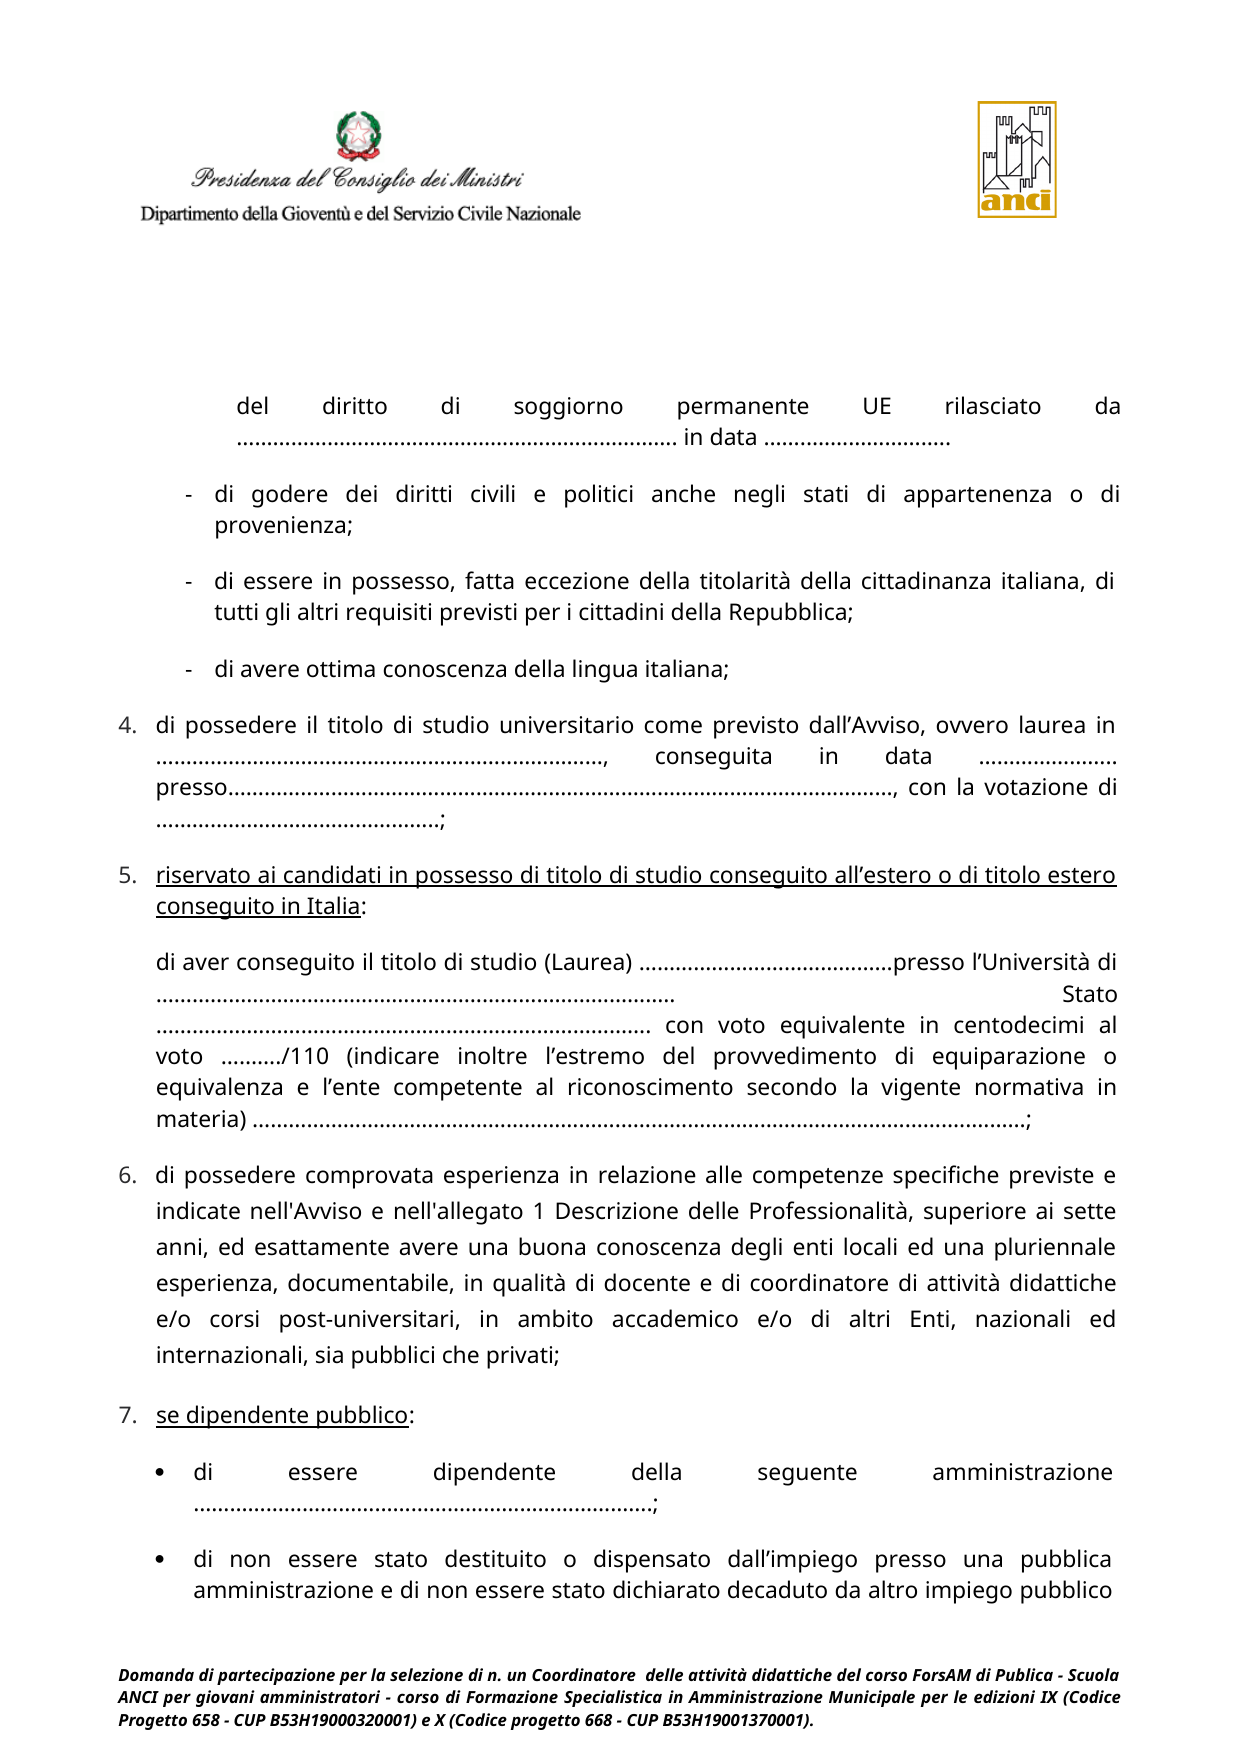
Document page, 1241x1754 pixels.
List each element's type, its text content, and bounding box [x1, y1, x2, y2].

list di avere ottima conoscenza della lingua italiana; [185, 653, 1122, 684]
list di godere dei diritti civili e politici anche negli stati di appartenenza o di provenienza; [185, 478, 1122, 540]
picture [118, 101, 606, 238]
text di aver conseguito il titolo di studio (Laurea) ……………………………………presso l’Università di ………………………………………………………………………….. Stato ………………………………………………………………………. con voto equivalente in centodecimi al voto ………./110 (indicare inoltre l’estremo del provvedimento di equiparazione o equivalenza e l’ente competente al riconoscimento secondo la vigente normativa in materia) ………………………………………………………………………………………………………..………; [156, 946, 1118, 1134]
list di possedere comprovata esperienza in relazione alle competenze specifiche previste e indicate nell'Avviso e nell'allegato 1 Descrizione delle Professionalità, superiore ai sette anni, ed esattamente avere una buona conoscenza degli enti locali ed una pluriennale esperienza, documentabile, in qualità di docente e di coordinatore di attività didattiche e/o corsi post-universitari, in ambito accademico e/o di altri Enti, nazionali ed internazionali, sia pubblici che privati; [118, 1159, 1118, 1370]
list di essere dipendente della seguente amministrazione ………………………………………………………………….; [156, 1456, 1114, 1518]
list di possedere il titolo di studio universitario come previsto dall’Avviso, ovvero laurea in …………………………………………………..……………, conseguita in data ………………….. presso…………..……………………………………………………………………………………, con la votazione di ………………………………………..; [118, 709, 1118, 834]
picture [977, 101, 1057, 218]
list se dipendente pubblico: [118, 1399, 1114, 1431]
list riservato ai candidati in possesso di titolo di studio conseguito all’estero o di titolo estero conseguito in Italia: [118, 859, 1118, 921]
list di essere in possesso, fatta eccezione della titolarità della cittadinanza italiana, di tutti gli altri requisiti previsti per i cittadini della Repubblica; [185, 565, 1116, 628]
